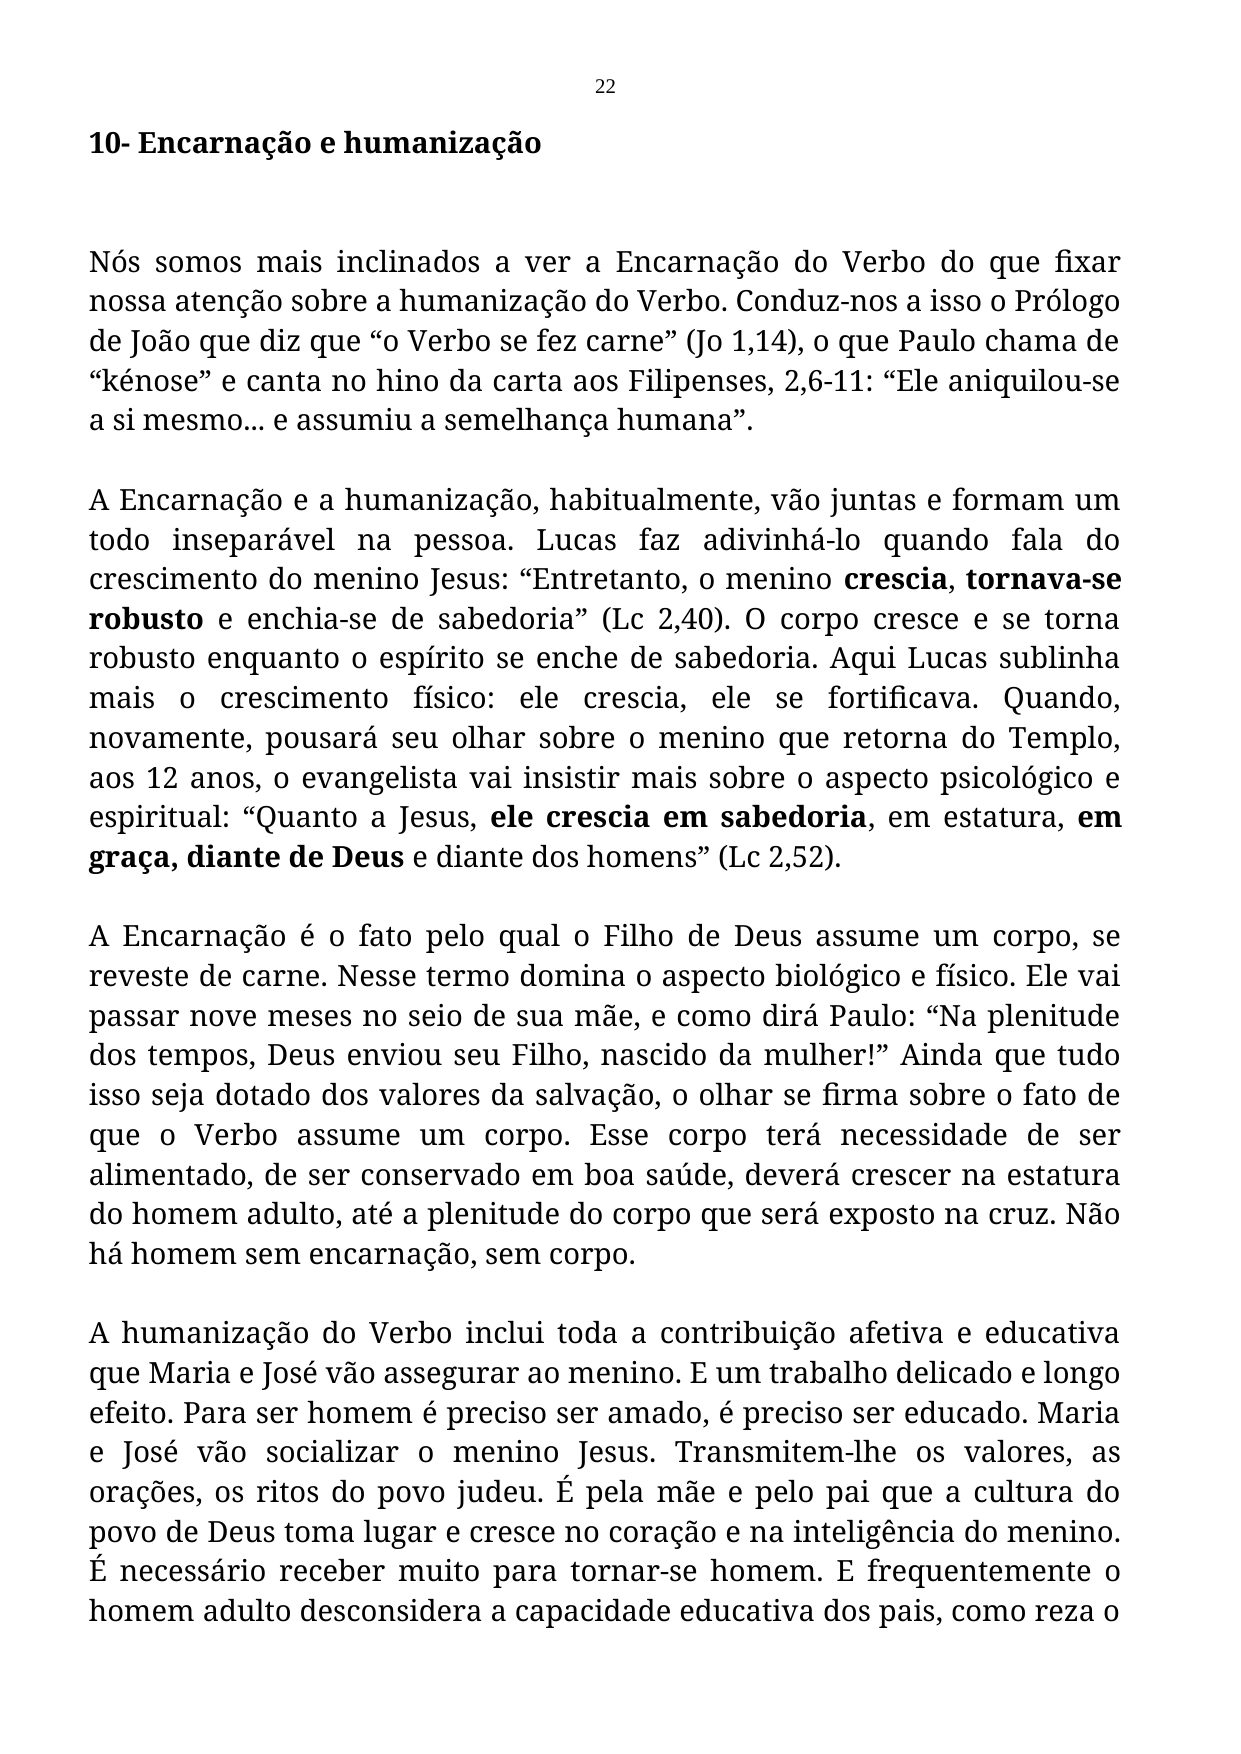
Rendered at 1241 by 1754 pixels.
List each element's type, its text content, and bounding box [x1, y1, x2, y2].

text A Encarnação e a humanização, habitualmente, vão juntas e formam um todo inseparável na pessoa. Lucas faz adivinhá-lo quando fala do crescimento do menino Jesus: “Entretanto, o menino crescia, tornava-se robusto e enchia-se de sabedoria” (Lc 2,40). O corpo cresce e se torna robusto enquanto o espírito se enche de sabedoria. Aqui Lucas sublinha mais o crescimento físico: ele crescia, ele se fortificava. Quando, novamente, pousará seu olhar sobre o menino que retorna do Templo, aos 12 anos, o evangelista vai insistir mais sobre o aspecto psicológico e espiritual: “Quanto a Jesus, ele crescia em sabedoria, em estatura, em graça, diante de Deus e diante dos homens” (Lc 2,52). [88, 479, 1122, 876]
text Nós somos mais inclinados a ver a Encarnação do Verbo do que fixar nossa atenção sobre a humanização do Verbo. Conduz-nos a isso o Prólogo de João que diz que “o Verbo se fez carne” (Jo 1,14), o que Paulo chama de “kénose” e canta no hino da carta aos Filipenses, 2,6-11: “Ele aniquilou-se a si mesmo... e assumiu a semelhança humana”. [88, 241, 1122, 439]
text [88, 1312, 1122, 1630]
text 10- Encarnação e humanização [88, 122, 1122, 162]
text A Encarnação é o fato pelo qual o Filho de Deus assume um corpo, se reveste de carne. Nesse termo domina o aspecto biológico e físico. Ele vai passar nove meses no seio de sua mãe, e como dirá Paulo: “Na plenitude dos tempos, Deus enviou seu Filho, nascido da mulher!” Ainda que tudo isso seja dotado dos valores da salvação, o olhar se firma sobre o fato de que o Verbo assume um corpo. Esse corpo terá necessidade de ser alimentado, de ser conservado em boa saúde, deverá crescer na estatura do homem adulto, até a plenitude do corpo que será exposto na cruz. Não há homem sem encarnação, sem corpo. [88, 916, 1122, 1273]
